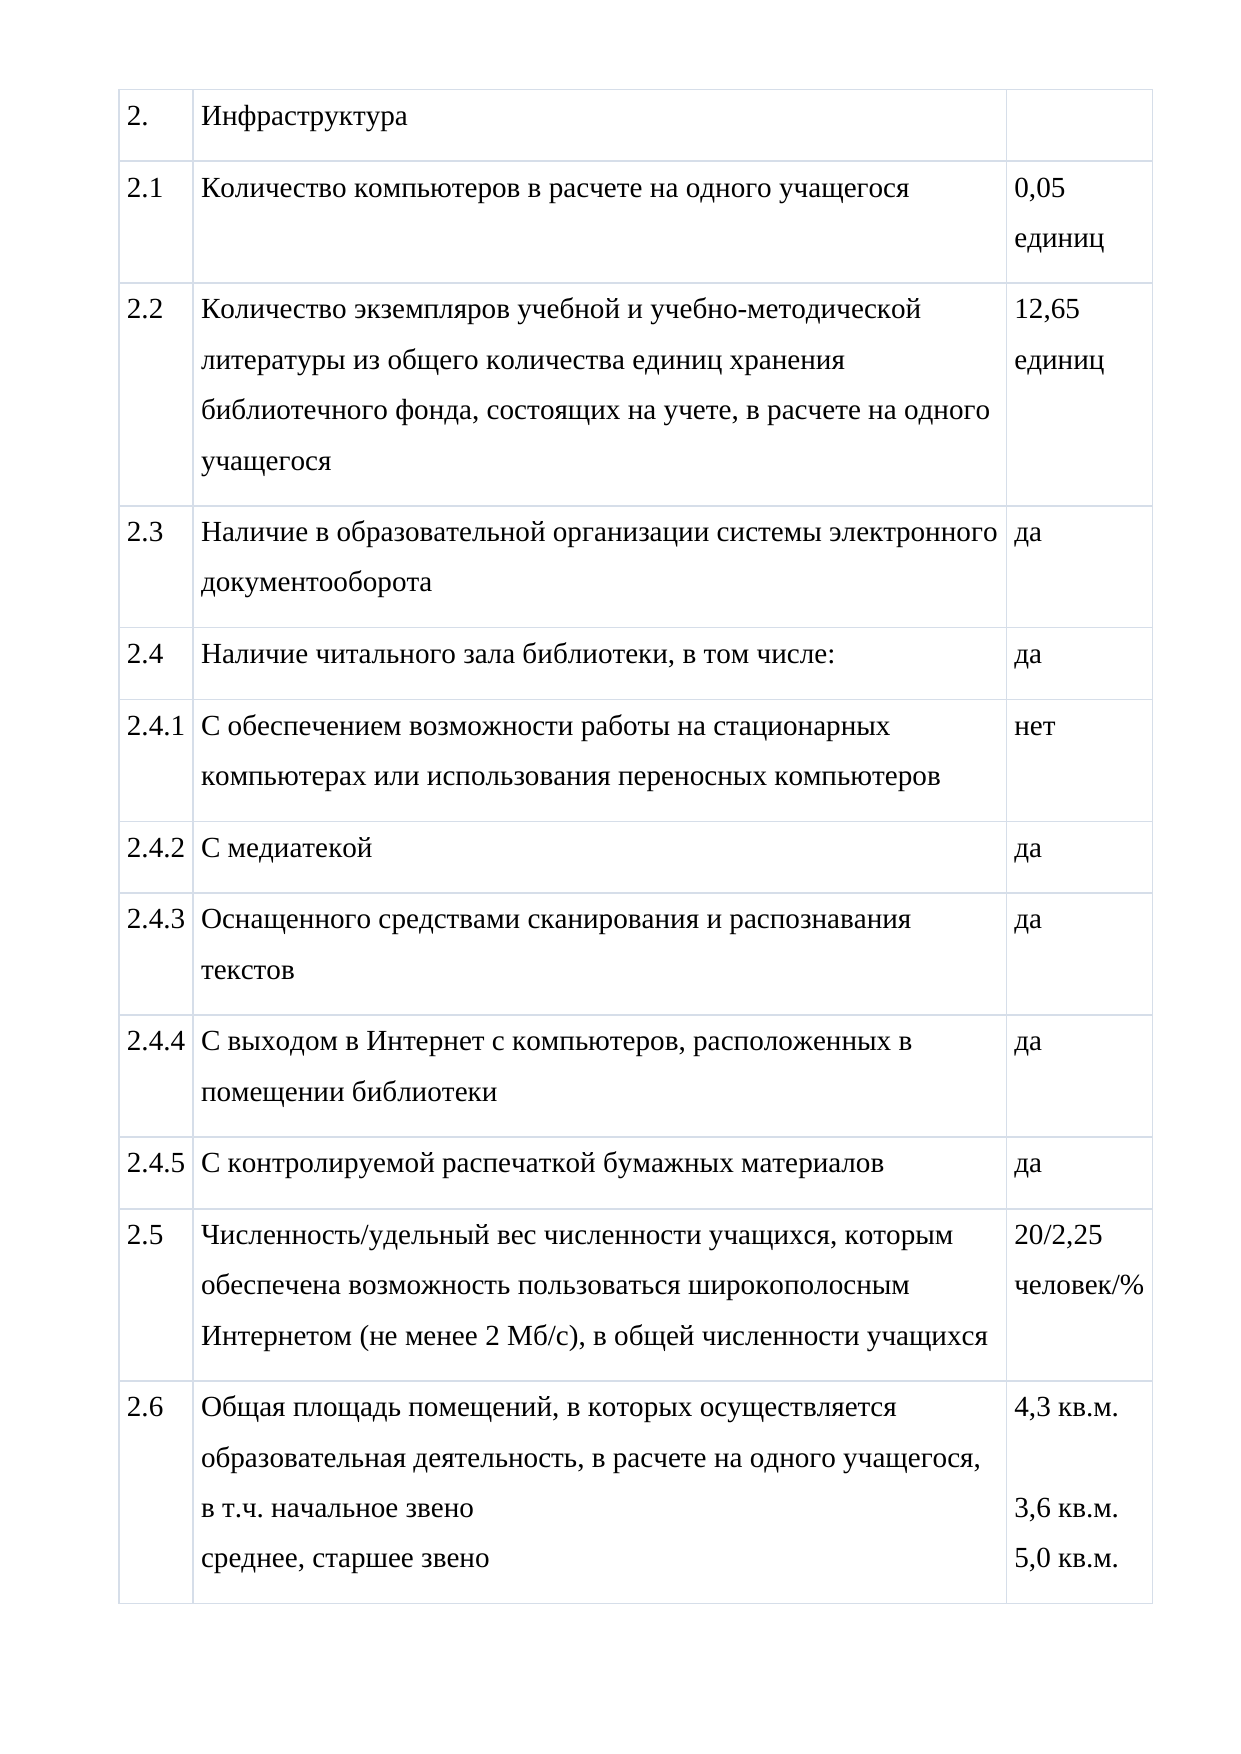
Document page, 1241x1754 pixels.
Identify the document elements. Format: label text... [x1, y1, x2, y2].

table_cell да [1007, 822, 1152, 892]
table_cell да [1007, 628, 1152, 698]
table_cell 2.3 [120, 507, 192, 627]
table_cell Наличие читального зала библиотеки, в том числе: [194, 628, 1006, 698]
table_cell да [1007, 1138, 1152, 1208]
table_cell 2.6 [120, 1382, 192, 1603]
table_header [1007, 90, 1152, 160]
table_cell да [1007, 894, 1152, 1014]
table_cell Оснащенного средствами сканирования и распознавания текстов [194, 894, 1006, 1014]
table_cell да [1007, 1016, 1152, 1136]
table_cell 12,65 единиц [1007, 284, 1152, 505]
table_cell 2.4.5 [120, 1138, 192, 1208]
table_cell Количество экземпляров учебной и учебно-методической литературы из общего количества единиц хранения библиотечного фонда, состоящих на учете, в расчете на одного учащегося [194, 284, 1006, 505]
table_header 2. [120, 90, 192, 160]
table_cell 2.4 [120, 628, 192, 698]
table_cell 2.4.2 [120, 822, 192, 892]
table_cell 2.4.4 [120, 1016, 192, 1136]
table_cell С контролируемой распечаткой бумажных материалов [194, 1138, 1006, 1208]
table_cell С медиатекой [194, 822, 1006, 892]
table_header Инфраструктура [194, 90, 1006, 160]
table_cell нет [1007, 700, 1152, 821]
table_cell С обеспечением возможности работы на стационарных компьютерах или использования переносных компьютеров [194, 700, 1006, 821]
table_cell Наличие в образовательной организации системы электронного документооборота [194, 507, 1006, 627]
table_cell Количество компьютеров в расчете на одного учащегося [194, 162, 1006, 282]
table_cell С выходом в Интернет с компьютеров, расположенных в помещении библиотеки [194, 1016, 1006, 1136]
table_cell Численность/удельный вес численности учащихся, которым обеспечена возможность пользоваться широкополосным Интернетом (не менее 2 Мб/с), в общей численности учащихся [194, 1210, 1006, 1380]
table_cell 2.1 [120, 162, 192, 282]
table_cell Общая площадь помещений, в которых осуществляется образовательная деятельность, в расчете на одного учащегося, в т.ч. начальное звено среднее, старшее звено [194, 1382, 1006, 1603]
table_cell 0,05 единиц [1007, 162, 1152, 282]
table_cell 2.4.3 [120, 894, 192, 1014]
table_cell 2.5 [120, 1210, 192, 1380]
table_cell 20/2,25 человек/% [1007, 1210, 1152, 1380]
table_cell 2.2 [120, 284, 192, 505]
table_cell 4,3 кв.м. 3,6 кв.м. 5,0 кв.м. [1007, 1382, 1152, 1603]
table_cell да [1007, 507, 1152, 627]
table_cell 2.4.1 [120, 700, 192, 821]
